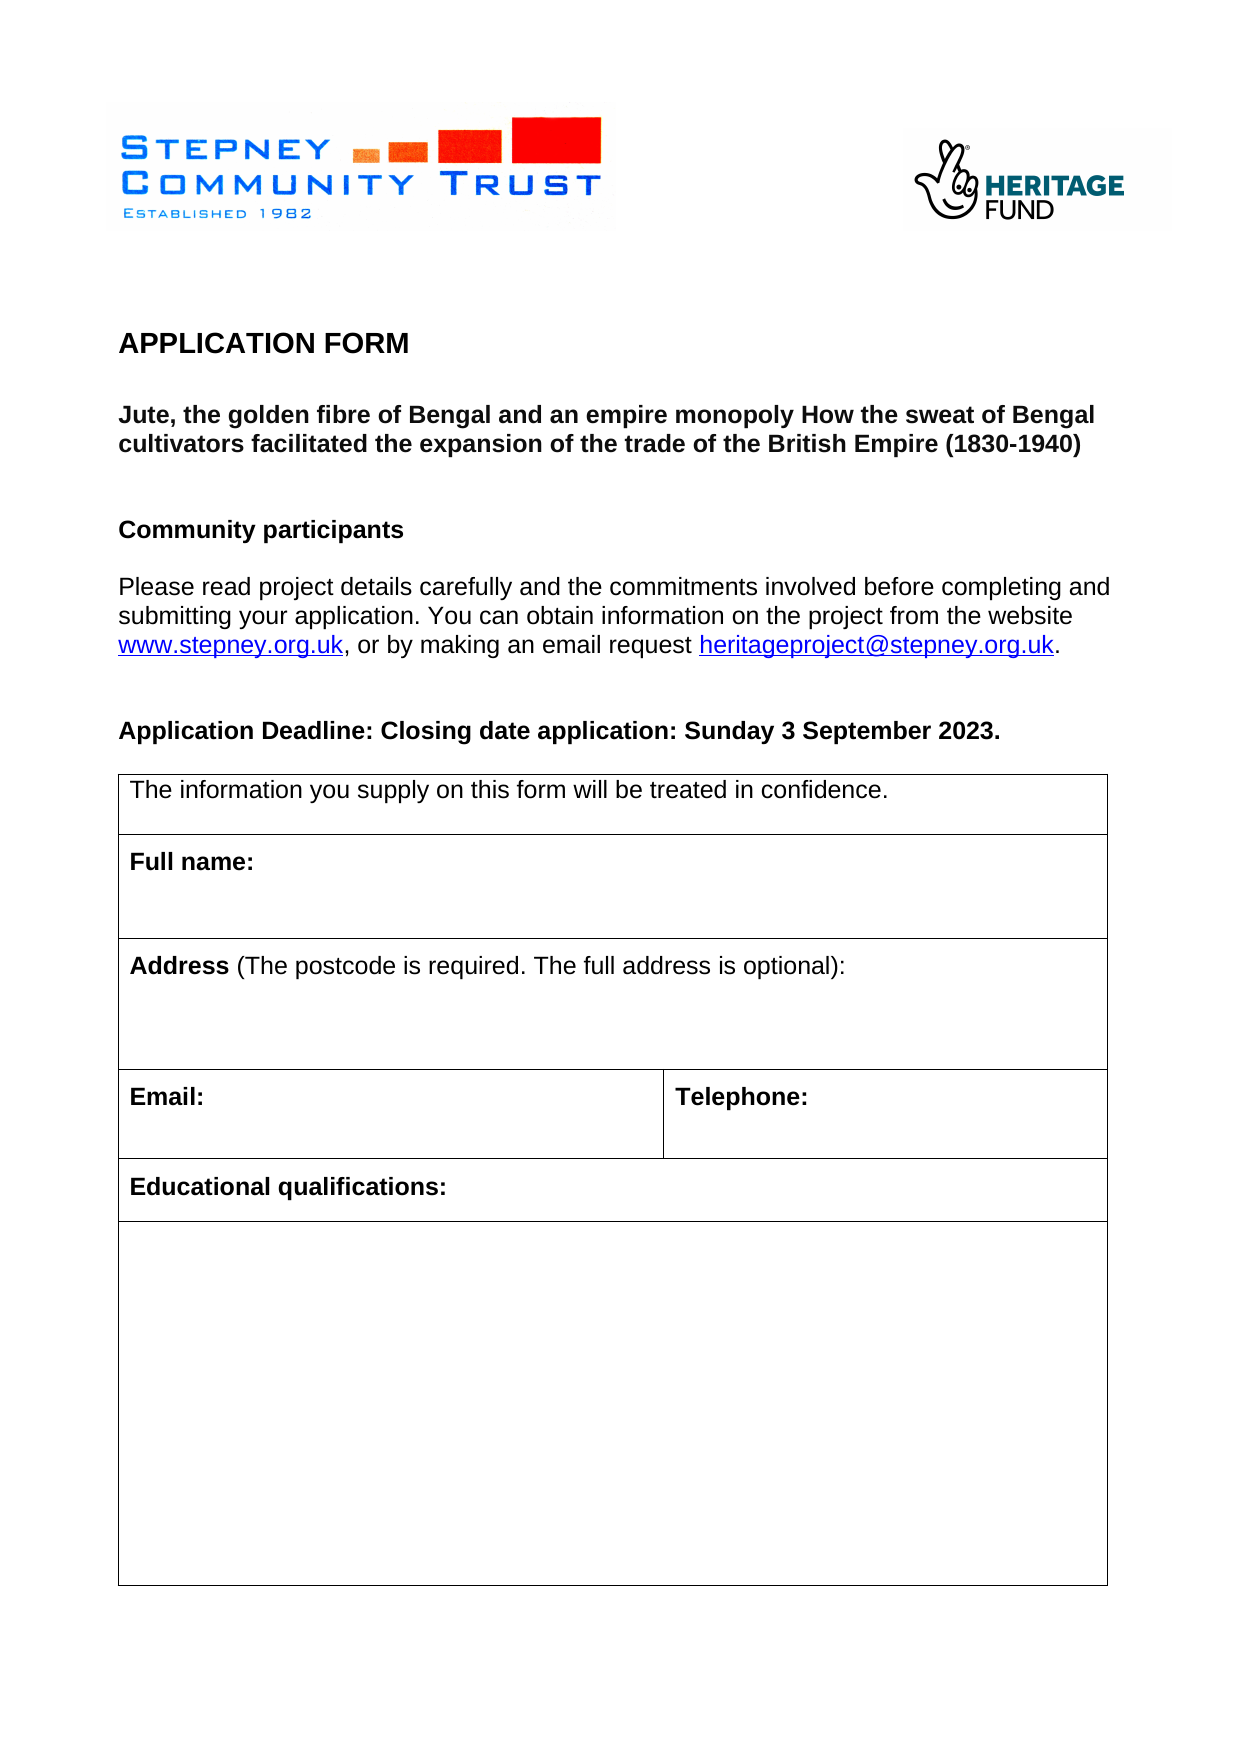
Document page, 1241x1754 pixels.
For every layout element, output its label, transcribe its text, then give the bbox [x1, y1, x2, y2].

table_cell Telephone: [664, 1070, 1107, 1158]
text APPLICATION FORM [118, 327, 1122, 360]
table_cell Address (The postcode is required. The full address is optional): [119, 939, 1107, 1069]
table_header The information you supply on this form will be treated in confidence. [119, 775, 1107, 834]
table_cell [119, 1222, 1107, 1585]
table_cell Educational qualifications: [119, 1159, 1107, 1221]
text Community participants [118, 515, 1122, 543]
text Application Deadline: Closing date application: Sunday 3 September 2023. [118, 716, 1122, 745]
table_cell Full name: [119, 835, 1107, 937]
picture [106, 102, 616, 231]
picture [903, 128, 1173, 231]
table_cell Email: [119, 1070, 663, 1158]
text Please read project details carefully and the commitments involved before completing and submitting your application. You can obtain information on the project from the website www.stepney.org.uk, or by making an email request heritageproject@stepney.org.uk. [118, 572, 1122, 658]
text Jute, the golden fibre of Bengal and an empire monopoly How the sweat of Bengal cultivators facilitated the expansion of the trade of the British Empire (1830-1940) [118, 400, 1122, 457]
